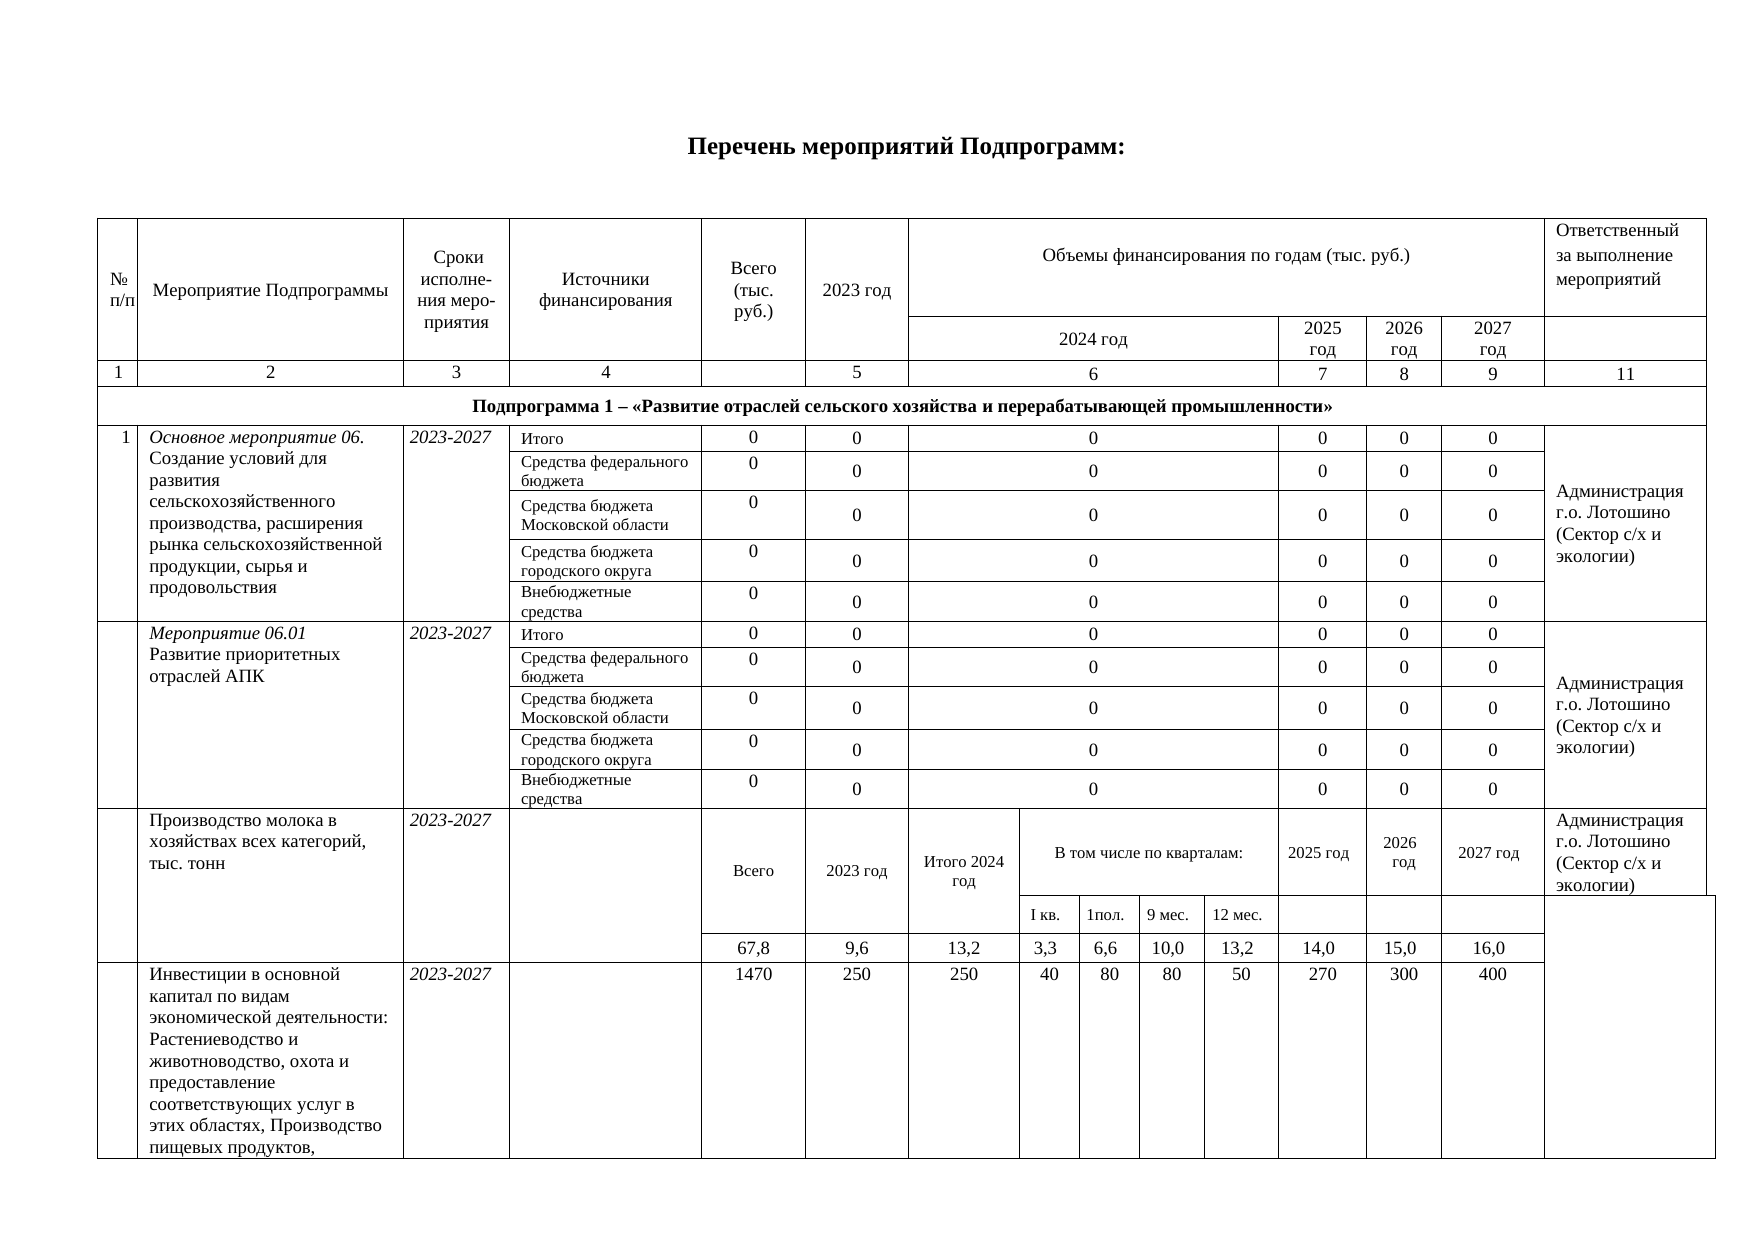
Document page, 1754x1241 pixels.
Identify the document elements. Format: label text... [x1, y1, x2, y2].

table_cell 0 [1367, 426, 1441, 451]
table_cell Средства бюджета Московской области [510, 687, 701, 729]
table_cell 0 [1442, 540, 1544, 581]
table_cell 1470 [702, 963, 805, 1157]
table_cell 9 [1442, 361, 1544, 386]
table_cell [1279, 896, 1366, 933]
table_cell 0 [1442, 648, 1544, 686]
table_cell 2023-2027 [404, 963, 509, 1157]
table_cell 0 [702, 426, 805, 451]
table_cell 0 [806, 730, 908, 768]
table_cell 0 [909, 648, 1278, 686]
table_header Объемы финансирования по годам (тыс. руб.) [909, 219, 1544, 316]
table_cell 0 [806, 426, 908, 451]
table_cell 0 [1442, 491, 1544, 539]
table_cell 0 [1442, 426, 1544, 451]
table_cell 0 [1442, 452, 1544, 490]
table_cell 0 [702, 770, 805, 808]
table_cell 10,0 [1140, 934, 1204, 962]
table_cell Средства бюджета городского округа [510, 540, 701, 581]
table_cell 9,6 [806, 934, 908, 962]
table_cell 250 [909, 963, 1019, 1157]
table_cell 14,0 [1279, 934, 1366, 962]
table_cell 0 [1279, 582, 1366, 621]
table_cell 50 [1205, 963, 1278, 1157]
table_cell 0 [1442, 622, 1544, 647]
table_cell 8 [1367, 361, 1441, 386]
table_cell Внебюджетные средства [510, 582, 701, 621]
table_cell 0 [806, 770, 908, 808]
table_cell 9 мес. [1140, 896, 1204, 933]
table_cell 0 [909, 426, 1278, 451]
table_header Источники финансирования [510, 219, 701, 360]
table_cell Подпрограмма 1 – «Развитие отраслей сельского хозяйства и перерабатывающей промышленности» [98, 387, 1706, 424]
table_cell В том числе по кварталам: [1020, 809, 1278, 895]
text Перечень мероприятий Подпрограмм: [118, 131, 1695, 160]
table_cell 250 [806, 963, 908, 1157]
table_cell 15,0 [1367, 934, 1441, 962]
table_cell 80 [1140, 963, 1204, 1157]
table_cell 0 [1442, 770, 1544, 808]
table_cell 0 [702, 648, 805, 686]
table_cell 6 [909, 361, 1278, 386]
table_cell 3,3 [1020, 934, 1079, 962]
table_cell 2 [138, 361, 403, 386]
table_header № п/п [98, 219, 137, 360]
table_cell 2025 год [1279, 317, 1366, 360]
table_cell 0 [806, 622, 908, 647]
table_cell 0 [1442, 687, 1544, 729]
table_cell 67,8 [702, 934, 805, 962]
table_cell Средства бюджета Московской области [510, 491, 701, 539]
table_cell 0 [806, 582, 908, 621]
table_cell Основное мероприятие 06. Создание условий для развития сельскохозяйственного производства, расширения рынка сельскохозяйственной продукции, сырья и продовольствия [138, 426, 403, 621]
table_cell [1545, 317, 1706, 360]
table_cell Мероприятие 06.01 Развитие приоритетных отраслей АПК [138, 622, 403, 808]
table_header Сроки исполне-ния меро-приятия [404, 219, 509, 360]
table_cell 2024 год [909, 317, 1278, 360]
table_header Мероприятие Подпрограммы [138, 219, 403, 360]
table_cell 0 [806, 648, 908, 686]
table_cell 0 [806, 491, 908, 539]
table_cell Средства федерального бюджета [510, 452, 701, 490]
table_cell 0 [909, 582, 1278, 621]
table_cell 0 [1367, 770, 1441, 808]
table_cell 0 [702, 540, 805, 581]
table_cell [510, 963, 701, 1157]
table_cell 300 [1367, 963, 1441, 1157]
table_cell Средства федерального бюджета [510, 648, 701, 686]
table_cell 0 [806, 452, 908, 490]
table_cell 0 [702, 452, 805, 490]
table_cell [1442, 896, 1544, 933]
table_cell 13,2 [909, 934, 1019, 962]
table_cell 7 [1279, 361, 1366, 386]
table_cell 0 [1367, 648, 1441, 686]
table_cell I кв. [1020, 896, 1079, 933]
table_cell 0 [702, 491, 805, 539]
table_cell 0 [1367, 540, 1441, 581]
table_cell [702, 361, 805, 386]
table_cell 0 [1279, 730, 1366, 768]
table_cell 1пол. [1080, 896, 1139, 933]
table_cell Администрация г.о. Лотошино (Сектор с/х и экологии) [1545, 622, 1706, 808]
table_cell 0 [1367, 582, 1441, 621]
table_header Всего (тыс. руб.) [702, 219, 805, 360]
table_cell 2023-2027 [404, 426, 509, 621]
table_cell 0 [909, 540, 1278, 581]
table_cell 0 [909, 491, 1278, 539]
table_cell 12 мес. [1205, 896, 1278, 933]
table_cell 0 [909, 622, 1278, 647]
table_cell 0 [1442, 582, 1544, 621]
table_cell 40 [1020, 963, 1079, 1157]
table_cell 2023-2027 [404, 622, 509, 808]
table_cell 0 [1279, 770, 1366, 808]
table_cell 80 [1080, 963, 1139, 1157]
table_cell 0 [1367, 687, 1441, 729]
table_cell 0 [1367, 730, 1441, 768]
table_cell 2023 год [806, 809, 908, 933]
table_cell 0 [806, 687, 908, 729]
table_cell [510, 809, 701, 962]
table_cell 2023-2027 [404, 809, 509, 962]
table_cell 0 [1279, 540, 1366, 581]
table_cell 0 [702, 687, 805, 729]
table_cell 2025 год [1279, 809, 1366, 895]
table_cell 0 [909, 687, 1278, 729]
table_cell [138, 963, 403, 1157]
table_cell 0 [1279, 426, 1366, 451]
table_cell 6,6 [1080, 934, 1139, 962]
table_cell 2026 год [1367, 317, 1441, 360]
table_cell Итого [510, 426, 701, 451]
table_cell 0 [806, 540, 908, 581]
table_cell 0 [1279, 648, 1366, 686]
table_cell 3 [404, 361, 509, 386]
table_cell 270 [1279, 963, 1366, 1157]
table_cell 0 [909, 730, 1278, 768]
table_cell 400 [1442, 963, 1544, 1157]
table_cell Внебюджетные средства [510, 770, 701, 808]
table_cell 2027 год [1442, 809, 1544, 895]
table_cell 16,0 [1442, 934, 1544, 962]
table_cell Администрация г.о. Лотошино (Сектор с/х и экологии) [1545, 809, 1706, 895]
table_cell 0 [1279, 491, 1366, 539]
table_cell [98, 809, 137, 962]
table_cell [1367, 896, 1441, 933]
table_cell 0 [1279, 452, 1366, 490]
table_cell 0 [702, 582, 805, 621]
table_cell 0 [702, 622, 805, 647]
table_cell 0 [1367, 452, 1441, 490]
table_cell Всего [702, 809, 805, 933]
table_cell 0 [1367, 491, 1441, 539]
table_cell 1 [98, 426, 137, 621]
table_cell Производство молока в хозяйствах всех категорий, тыс. тонн [138, 809, 403, 962]
table_cell 4 [510, 361, 701, 386]
table_cell [1545, 896, 1715, 1157]
table_cell 1 [98, 361, 137, 386]
table_cell Средства бюджета городского округа [510, 730, 701, 768]
table_cell Итого 2024 год [909, 809, 1019, 933]
table_cell 0 [909, 452, 1278, 490]
table_cell 0 [909, 770, 1278, 808]
table_cell [98, 963, 137, 1157]
table_cell 0 [1279, 622, 1366, 647]
table_cell [98, 622, 137, 808]
table_cell 0 [1367, 622, 1441, 647]
table_cell 2027 год [1442, 317, 1544, 360]
table_header 2023 год [806, 219, 908, 360]
table_cell 0 [1279, 687, 1366, 729]
table_cell Итого [510, 622, 701, 647]
table_header Ответственный за выполнение мероприятий [1545, 219, 1706, 316]
table_cell 11 [1545, 361, 1706, 386]
table_cell 13,2 [1205, 934, 1278, 962]
table_cell 0 [1442, 730, 1544, 768]
table_cell 2026 год [1367, 809, 1441, 895]
table_cell 0 [702, 730, 805, 768]
table_cell Администрация г.о. Лотошино (Сектор с/х и экологии) [1545, 426, 1706, 621]
table_cell 5 [806, 361, 908, 386]
